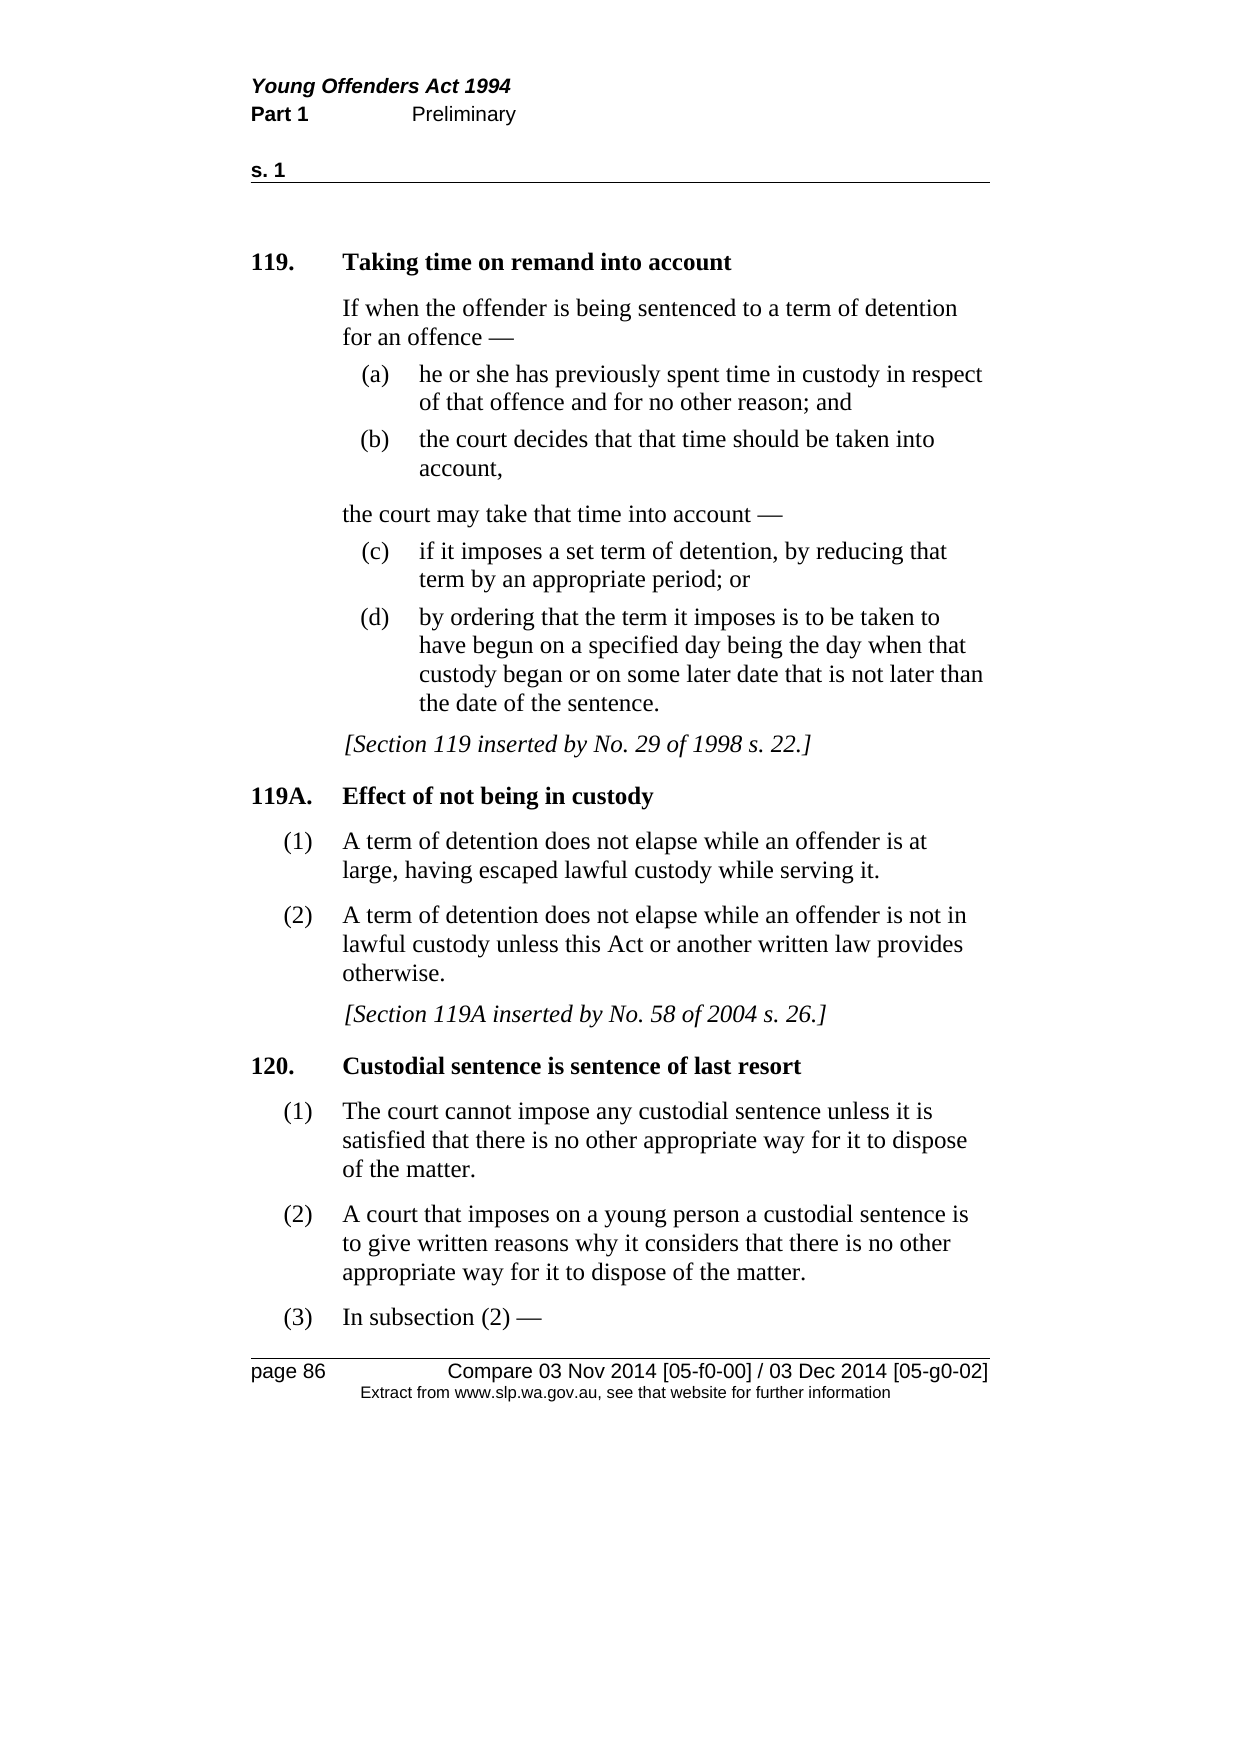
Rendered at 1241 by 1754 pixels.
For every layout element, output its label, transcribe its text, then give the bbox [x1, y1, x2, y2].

text (1) A term of detention does not elapse while an offender is at large, having escaped lawful custody while serving it. [251, 826, 990, 884]
text (d) by ordering that the term it imposes is to be taken to have begun on a specified day being the day when that custody began or on some later date that is not later than the date of the sentence. [251, 602, 990, 717]
subtitle 119. Taking time on remand into account [251, 247, 990, 276]
text (a) he or she has previously spent time in custody in respect of that offence and for no other reason; and [251, 359, 990, 416]
text (1) The court cannot impose any custodial sentence unless it is satisfied that there is no other appropriate way for it to dispose of the matter. [251, 1096, 990, 1182]
text If when the offender is being sentenced to a term of detention for an offence — [251, 293, 990, 350]
text (3) In subsection (2) — [251, 1302, 990, 1331]
text (b) the court decides that that time should be taken into account, [251, 424, 990, 482]
text the court may take that time into account — [251, 499, 990, 527]
text (c) if it imposes a set term of detention, by reducing that term by an appropriate period; or [251, 536, 990, 593]
text [Section 119 inserted by No. 29 of 1998 s. 22.] [251, 729, 990, 758]
text [Section 119A inserted by No. 58 of 2004 s. 26.] [251, 999, 990, 1028]
text (2) A term of detention does not elapse while an offender is not in lawful custody unless this Act or another written law provides otherwise. [251, 900, 990, 987]
subtitle 120. Custodial sentence is sentence of last resort [251, 1051, 990, 1079]
subtitle 119A. Effect of not being in custody [251, 781, 990, 809]
text (2) A court that imposes on a young person a custodial sentence is to give written reasons why it considers that there is no other appropriate way for it to dispose of the matter. [251, 1199, 990, 1285]
